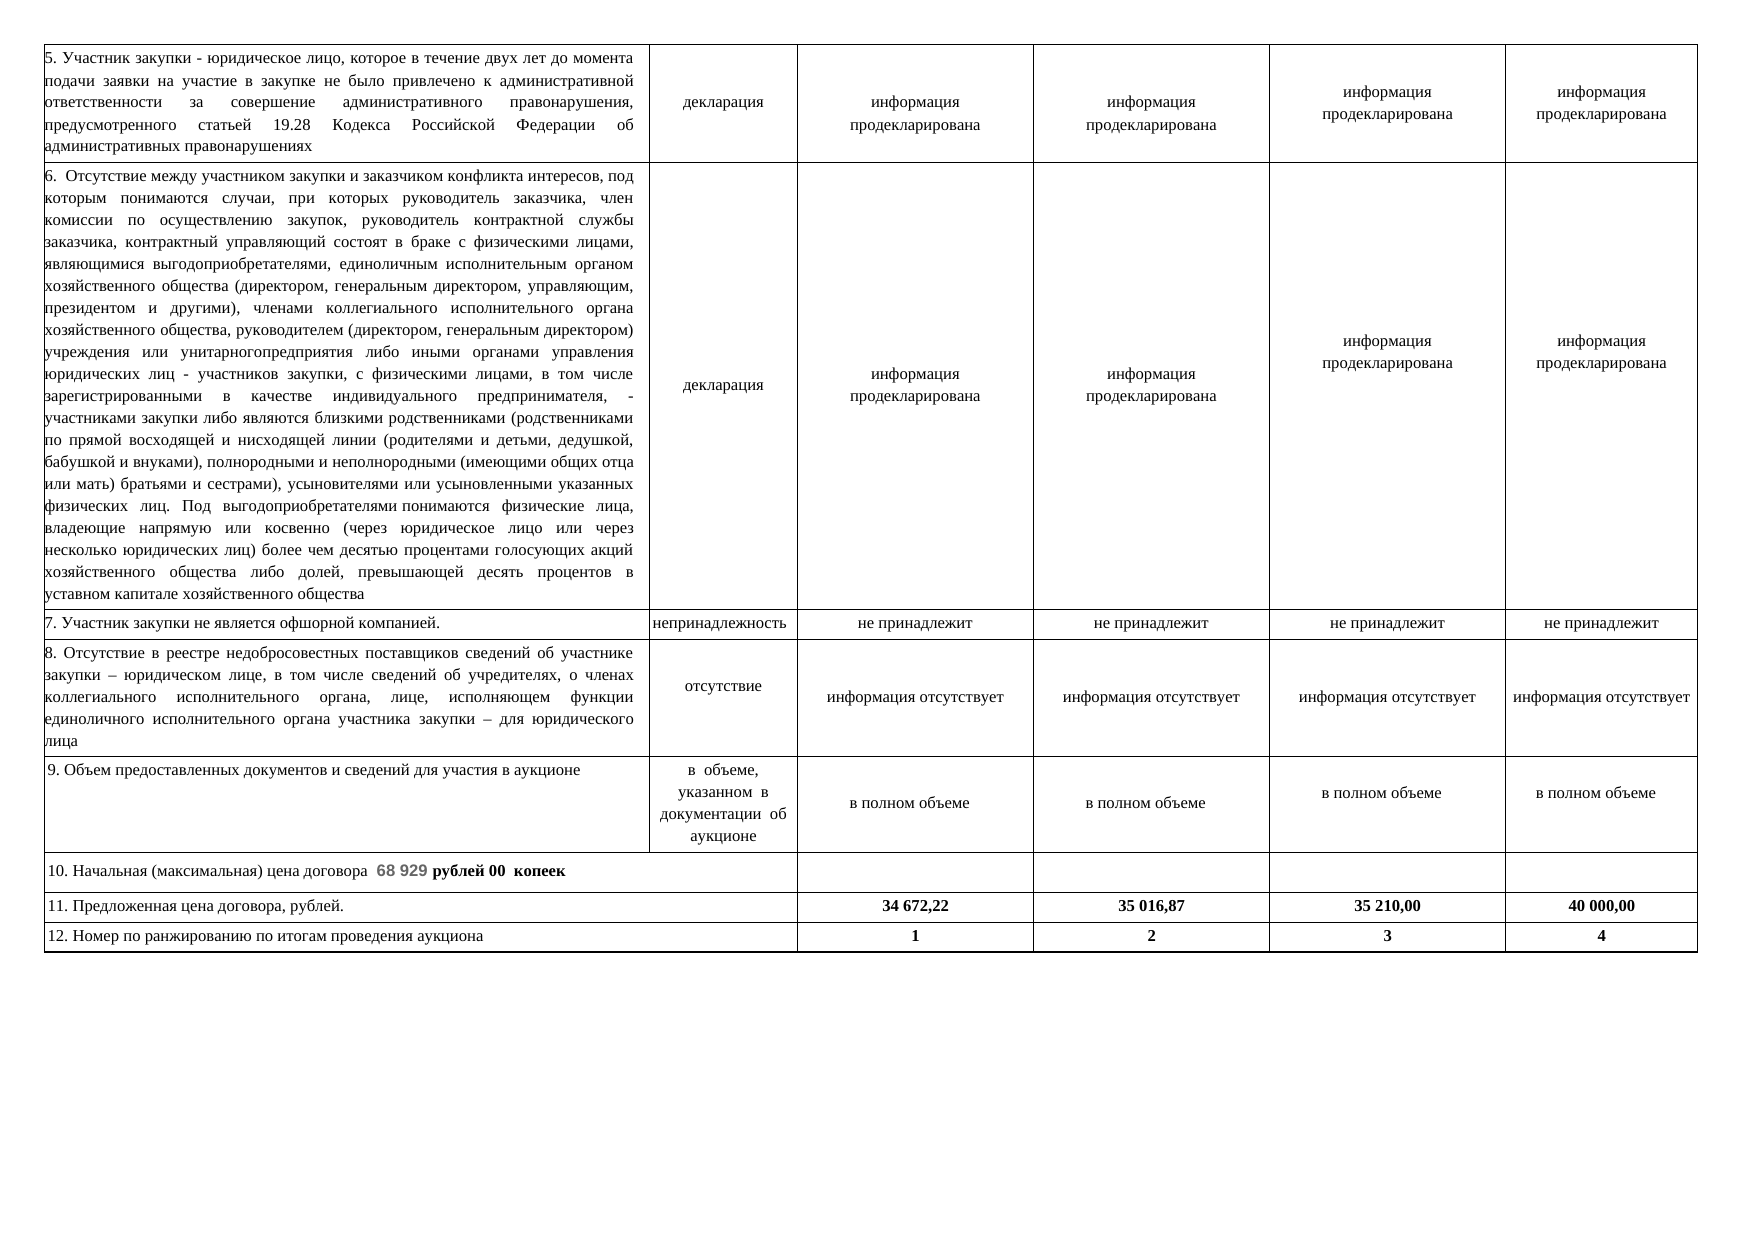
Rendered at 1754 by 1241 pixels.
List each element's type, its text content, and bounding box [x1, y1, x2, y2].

table_cell в полном объеме [1506, 757, 1697, 852]
table_cell [798, 853, 1033, 892]
table_cell 7. Участник закупки не является офшорной компанией. [45, 610, 649, 639]
table_cell 1 [798, 923, 1033, 951]
table_cell информация отсутствует [1506, 640, 1697, 756]
table_cell декларация [650, 45, 797, 162]
table_cell 10. Начальная (максимальная) цена договора 68 929 рублей 00 копеек [45, 853, 797, 892]
table_cell [1270, 853, 1505, 892]
table_cell 35 016,87 [1034, 893, 1269, 922]
table_cell информация продекларирована [1506, 163, 1697, 609]
table_cell 2 [1034, 923, 1269, 951]
table_cell 9. Объем предоставленных документов и сведений для участия в аукционе [45, 757, 649, 852]
table_cell не принадлежит [798, 610, 1033, 639]
table_cell информация отсутствует [798, 640, 1033, 756]
table_cell информация продекларирована [798, 163, 1033, 609]
table_cell не принадлежит [1270, 610, 1505, 639]
table_cell информация отсутствует [1034, 640, 1269, 756]
table_cell не принадлежит [1506, 610, 1697, 639]
table_cell [1034, 853, 1269, 892]
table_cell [1270, 45, 1505, 162]
table_cell информация отсутствует [1270, 640, 1505, 756]
table_cell декларация [650, 163, 797, 609]
table_cell 4 [1506, 923, 1697, 951]
table_cell 40 000,00 [1506, 893, 1697, 922]
table_cell 6. Отсутствие между участником закупки и заказчиком конфликта интересов, под которым понимаются случаи, при которых руководитель заказчика, член комиссии по осуществлению закупок, руководитель контрактной службы заказчика, контрактный управляющий состоят в браке с физическими лицами, являющимися выгодоприобретателями, единоличным исполнительным органом хозяйственного общества (директором, генеральным директором, управляющим, президентом и другими), членами коллегиального исполнительного органа хозяйственного общества, руководителем (директором, генеральным директором) учреждения или унитарногопредприятия либо иными органами управления юридических лиц - участников закупки, с физическими лицами, в том числе зарегистрированными в качестве индивидуального предпринимателя, - участниками закупки либо являются близкими родственниками (родственниками по прямой восходящей и нисходящей линии (родителями и детьми, дедушкой, бабушкой и внуками), полнородными и неполнородными (имеющими общих отца или мать) братьями и сестрами), усыновителями или усыновленными указанных физических лиц. Под выгодоприобретателями понимаются физические лица, владеющие напрямую или косвенно (через юридическое лицо или через несколько юридических лиц) более чем десятью процентами голосующих акций хозяйственного общества либо долей, превышающей десять процентов в уставном капитале хозяйственного общества [45, 163, 649, 609]
table_cell в объеме, указанном в документации об аукционе [650, 757, 797, 852]
table_cell 12. Номер по ранжированию по итогам проведения аукциона [45, 923, 797, 951]
table_cell 8. Отсутствие в реестре недобросовестных поставщиков сведений об участнике закупки – юридическом лице, в том числе сведений об учредителях, о членах коллегиального исполнительного органа, лице, исполняющем функции единоличного исполнительного органа участника закупки – для юридического лица [45, 640, 649, 756]
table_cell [1034, 45, 1269, 162]
table_cell 11. Предложенная цена договора, рублей. [45, 893, 797, 922]
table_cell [798, 45, 1033, 162]
table_cell 5. Участник закупки - юридическое лицо, которое в течение двух лет до момента подачи заявки на участие в закупке не было привлечено к административной ответственности за совершение административного правонарушения, предусмотренного статьей 19.28 Кодекса Российской Федерации об административных правонарушениях [45, 45, 649, 162]
table_cell в полном объеме [1270, 757, 1505, 852]
table_cell [1506, 853, 1697, 892]
table_cell в полном объеме [1034, 757, 1269, 852]
table_cell 35 210,00 [1270, 893, 1505, 922]
table_cell в полном объеме [798, 757, 1033, 852]
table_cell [1506, 45, 1697, 162]
table_cell не принадлежит [1034, 610, 1269, 639]
table_cell 3 [1270, 923, 1505, 951]
table_cell непринадлежность [650, 610, 797, 639]
table_cell информация продекларирована [1034, 163, 1269, 609]
table_cell 34 672,22 [798, 893, 1033, 922]
table_cell отсутствие [650, 640, 797, 756]
table_cell информация продекларирована [1270, 163, 1505, 609]
